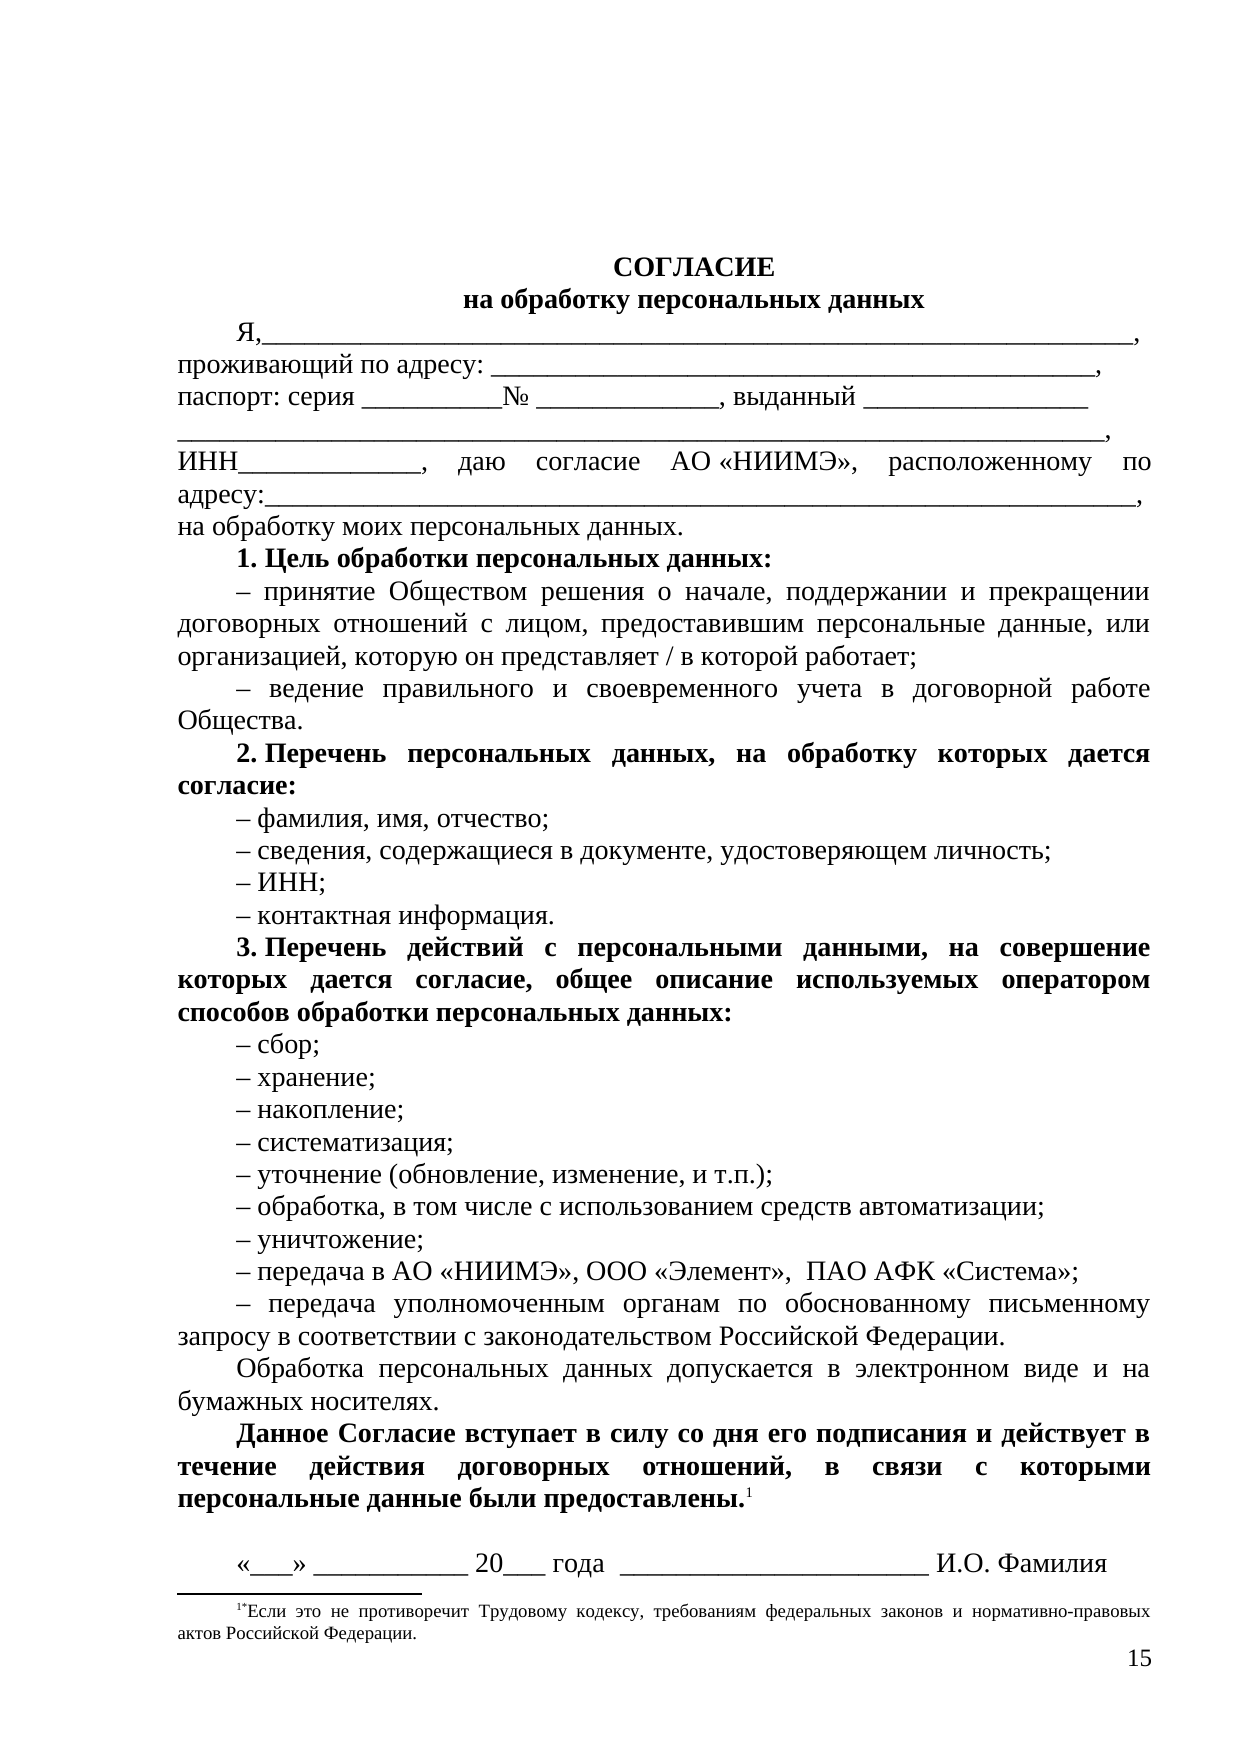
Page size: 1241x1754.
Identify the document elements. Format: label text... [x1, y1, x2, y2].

text – систематизация; [177, 1124, 1152, 1157]
text – уничтожение; [177, 1222, 1152, 1254]
text Я,______________________________________________________________, проживающий по адресу: ___________________________________________, [177, 315, 1152, 379]
text – фамилия, имя, отчество; [177, 801, 1152, 833]
text – ведение правильного и своевременного учета в договорной работе Общества. [177, 671, 1152, 736]
text – хранение; [177, 1060, 1152, 1092]
text – передача в АО «НИИМЭ», ООО «Элемент», ПАО АФК «Система»; [177, 1254, 1152, 1287]
text – принятие Обществом решения о начале, поддержании и прекращении договорных отношений с лицом, предоставившим персональные данные, или организацией, которую он представляет / в которой работает; [177, 574, 1152, 671]
text – уточнение (обновление, изменение, и т.п.); [177, 1157, 1152, 1189]
text – обработка, в том числе с использованием средств автоматизации; [177, 1189, 1152, 1222]
text СОГЛАСИЕ [177, 250, 1152, 282]
text 2. Перечень персональных данных, на обработку которых дается согласие: [177, 736, 1152, 801]
text – передача уполномоченным органам по обоснованному письменному запросу в соответствии с законодательством Российской Федерации. [177, 1287, 1152, 1351]
text – сбор; [177, 1027, 1152, 1060]
text __________________________________________________________________, ИНН_____________, даю согласие АО «НИИМЭ», расположенному по адресу:______________________________________________________________, на обработку моих персональных данных. [177, 412, 1152, 541]
text Данное Согласие вступает в силу со дня его подписания и действует в течение действия договорных отношений, в связи с которыми персональные данные были предоставлены. [177, 1416, 1152, 1513]
text Обработка персональных данных допускается в электронном виде и на бумажных носителях. [177, 1351, 1152, 1416]
text – контактная информация. [177, 898, 1152, 930]
text – ИНН; [177, 865, 1152, 898]
text – накопление; [177, 1092, 1152, 1124]
text 3. Перечень действий с персональными данными, на совершение которых дается согласие, общее описание используемых оператором способов обработки персональных данных: [177, 930, 1152, 1027]
text на обработку персональных данных [177, 282, 1152, 315]
text 1. Цель обработки персональных данных: [177, 541, 1152, 574]
text «___» ___________ 20___ года ______________________ И.О. Фамилия [177, 1546, 1152, 1578]
text – сведения, содержащиеся в документе, удостоверяющем личность; [177, 833, 1152, 865]
text паспорт: серия __________№ _____________, выданный ________________ [177, 379, 1152, 412]
